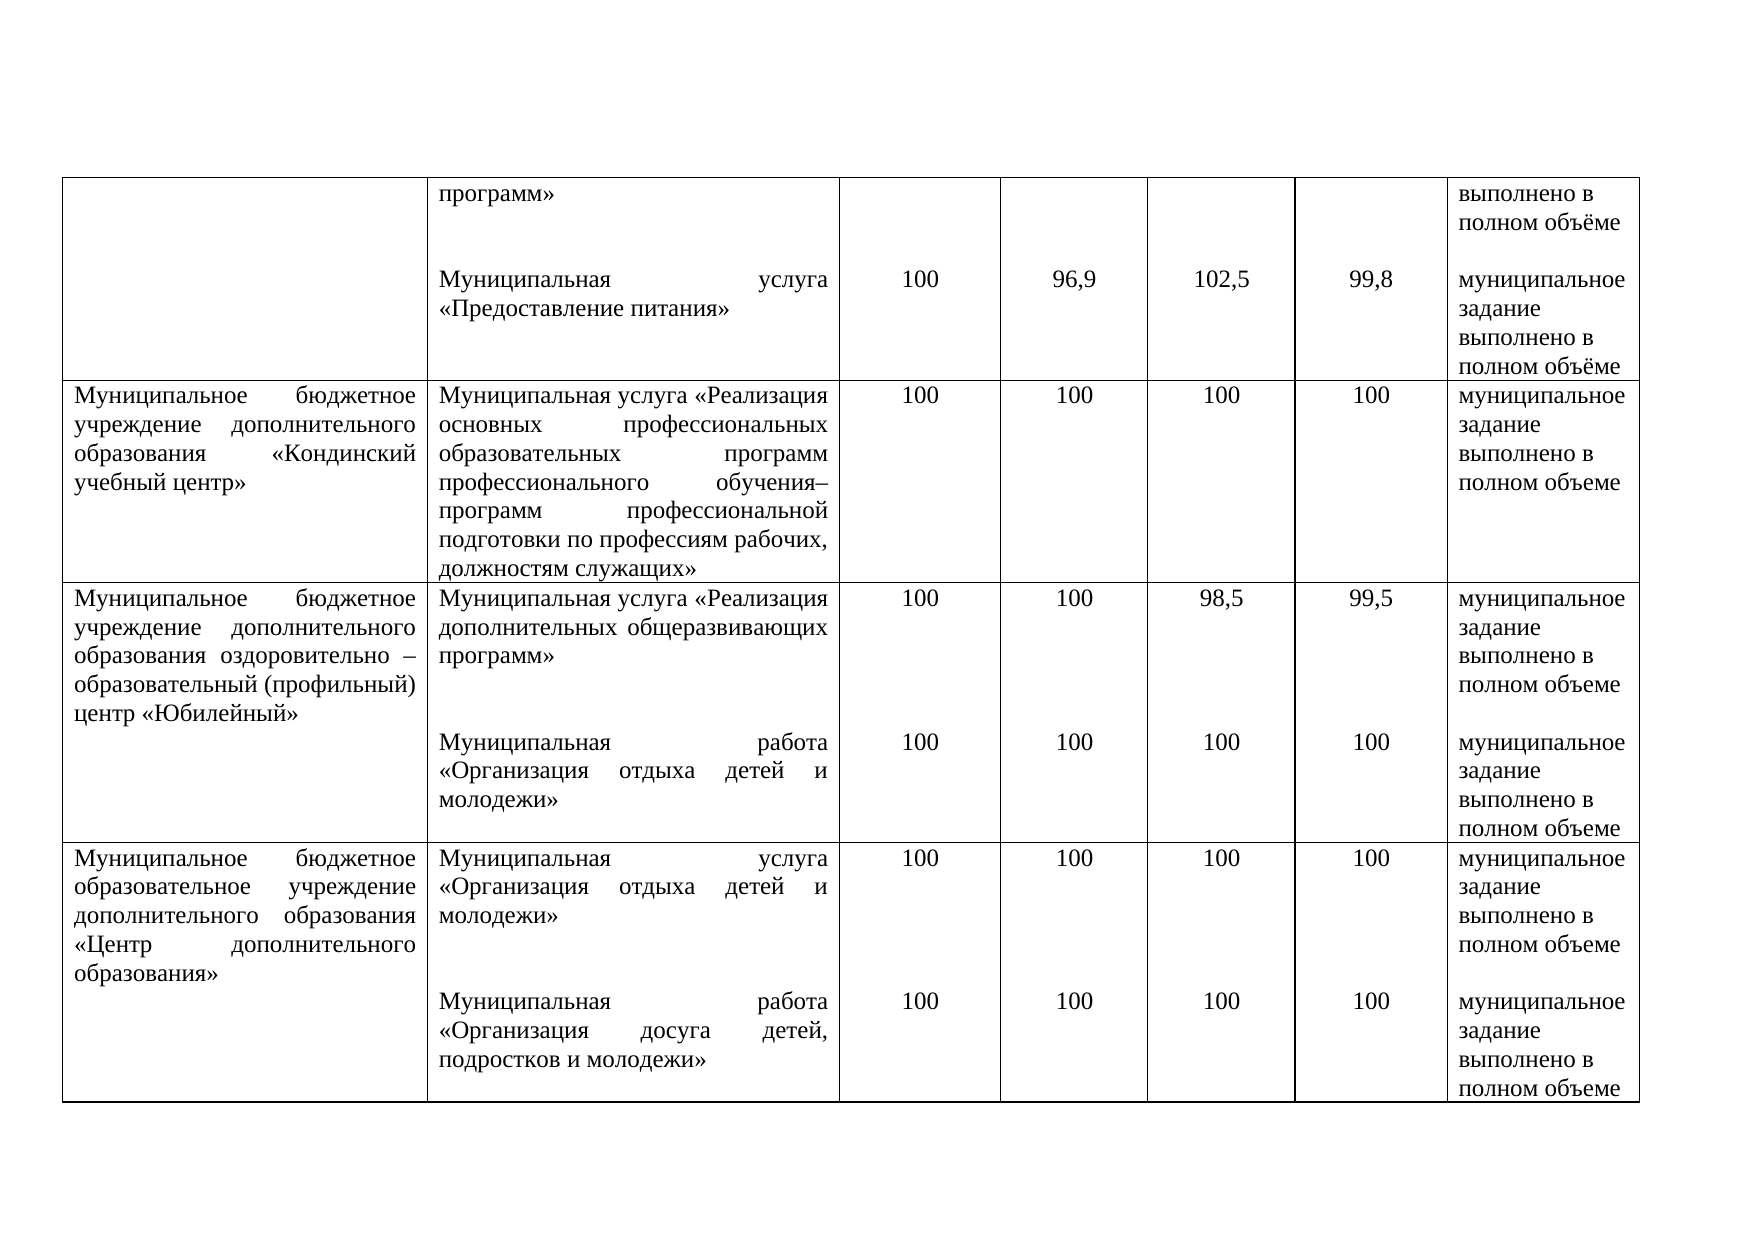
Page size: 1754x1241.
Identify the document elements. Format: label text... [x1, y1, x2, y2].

table_cell Муниципальная услуга «Реализация дополнительных общеразвивающих программ» Муниципальная работа «Организация отдыха детей и молодежи» [428, 583, 839, 842]
table_cell 100 [1296, 381, 1447, 582]
table_cell муниципальное задание выполнено в полном объеме муниципальное задание выполнено в полном объеме [1448, 583, 1639, 842]
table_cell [1296, 178, 1447, 379]
table_cell Муниципальное бюджетное учреждение дополнительного образования «Кондинский учебный центр» [63, 381, 427, 582]
table_cell 99,5 100 [1296, 583, 1447, 842]
table_cell 100 100 [840, 843, 1000, 1101]
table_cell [1148, 178, 1294, 379]
table_cell муниципальное задание выполнено в полном объеме муниципальное задание выполнено в полном объеме [1448, 843, 1639, 1101]
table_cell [1448, 178, 1639, 379]
table_cell 98,5 100 [1148, 583, 1294, 842]
table_cell Муниципальное бюджетное учреждение дополнительного образования оздоровительно – образовательный (профильный) центр «Юбилейный» [63, 583, 427, 842]
table_cell 100 100 [1001, 843, 1147, 1101]
table_cell 100 100 [840, 583, 1000, 842]
table_cell Муниципальная услуга «Реализация основных профессиональных образовательных программ профессионального обучения–программ профессиональной подготовки по профессиям рабочих, должностям служащих» [428, 381, 839, 582]
table_cell 100 [1001, 381, 1147, 582]
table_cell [428, 178, 839, 379]
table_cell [1001, 178, 1147, 379]
table_cell Муниципальное бюджетное образовательное учреждение дополнительного образования «Центр дополнительного образования» [63, 843, 427, 1101]
table_cell 100 100 100 100 100 [840, 178, 1000, 379]
table_cell 100 [1148, 381, 1294, 582]
table_cell 100 [840, 381, 1000, 582]
table_cell 100 100 [1001, 583, 1147, 842]
table_cell муниципальное задание выполнено в полном объеме [1448, 381, 1639, 582]
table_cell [63, 178, 427, 379]
table_cell 100 100 [1296, 843, 1447, 1101]
table_cell Муниципальная услуга «Организация отдыха детей и молодежи» Муниципальная работа «Организация досуга детей, подростков и молодежи» [428, 843, 839, 1101]
table_cell 100 100 [1148, 843, 1294, 1101]
